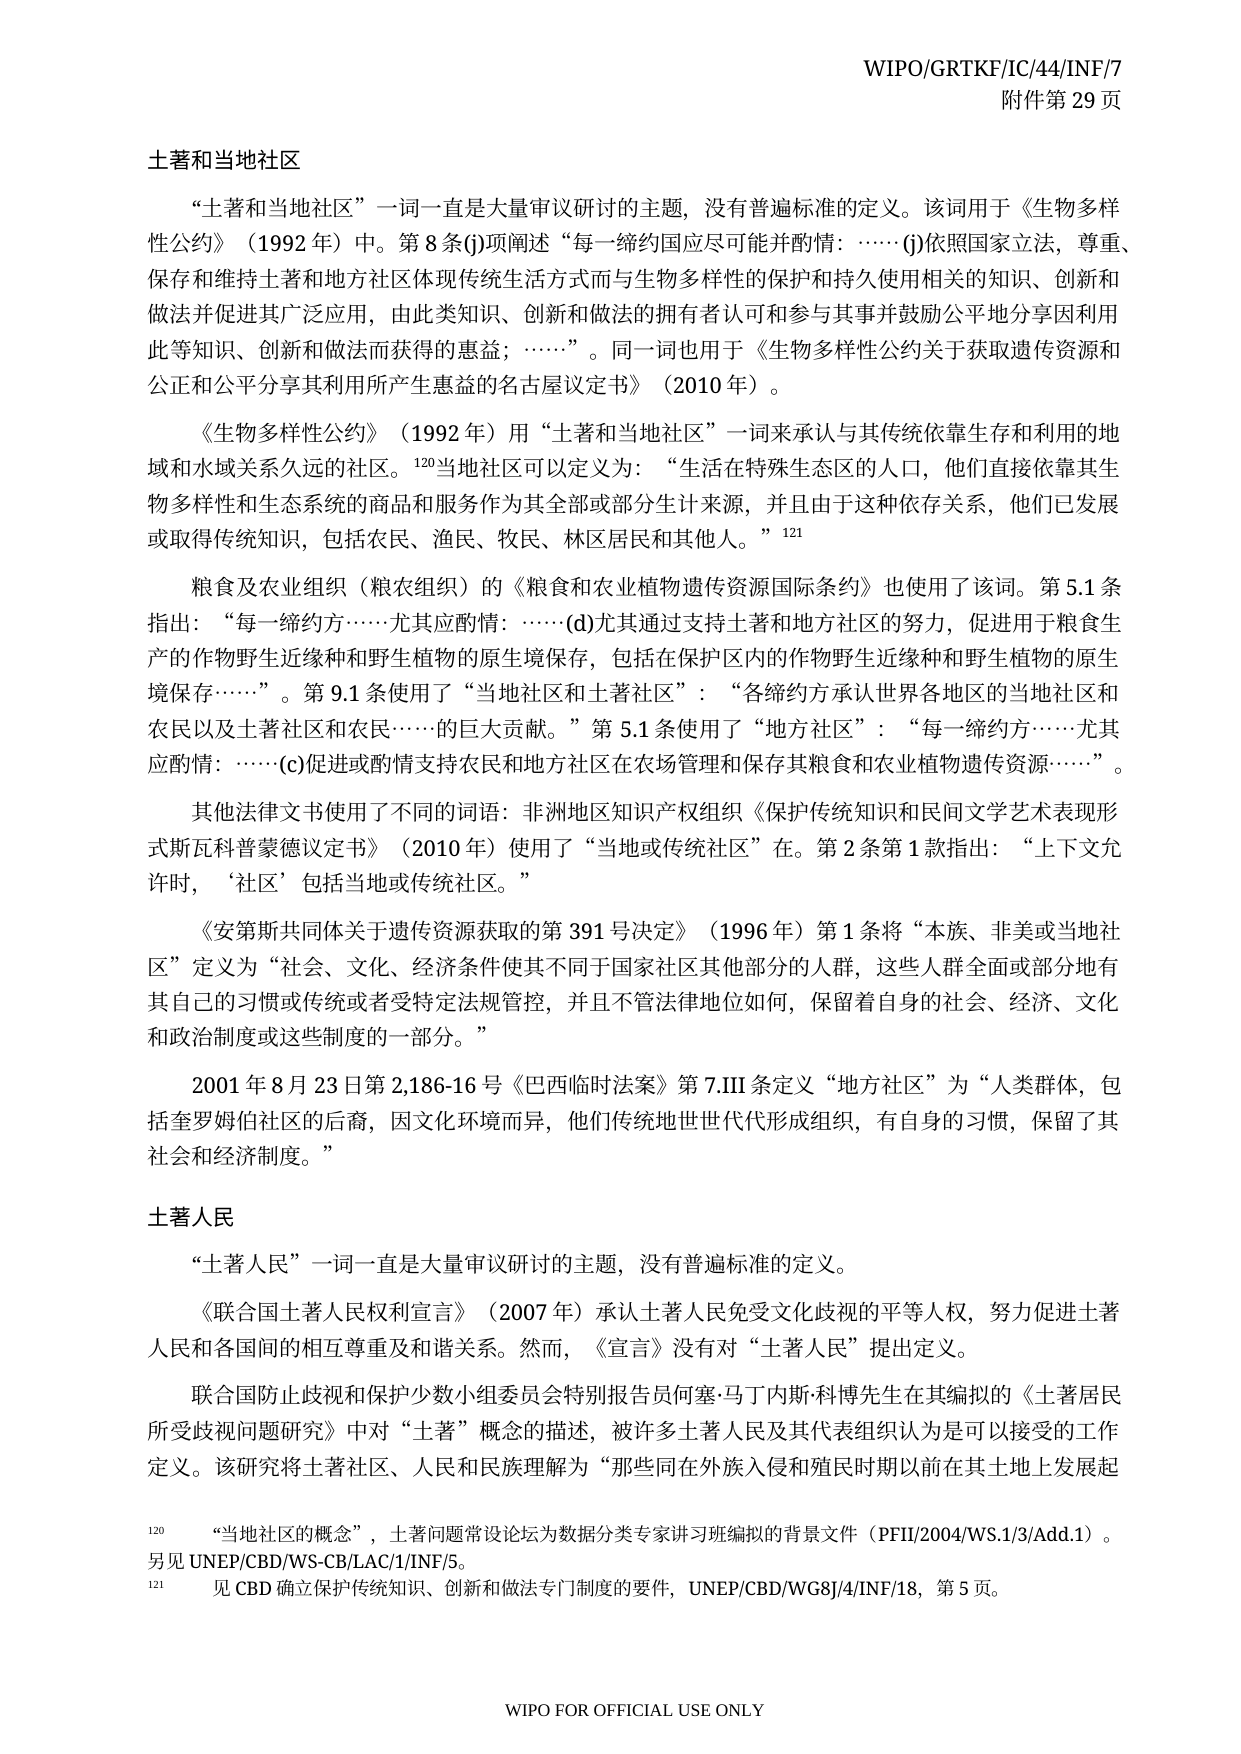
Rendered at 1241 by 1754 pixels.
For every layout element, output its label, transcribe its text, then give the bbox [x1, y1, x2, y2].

text 《联合国土著人民权利宣言》（2007年）承认土著人民免受文化歧视的平等人权，努力促进土著人民和各国间的相互尊重及和谐关系。然而，《宣言》没有对“土著人民”提出定义。 [148, 1292, 1122, 1362]
text 土著和当地社区 [148, 139, 1122, 175]
text 《安第斯共同体关于遗传资源获取的第391号决定》（1996年）第1条将“本族、非美或当地社区”定义为“社会、文化、经济条件使其不同于国家社区其他部分的人群，这些人群全面或部分地有其自己的习惯或传统或者受特定法规管控，并且不管法律地位如何，保留着自身的社会、经济、文化和政治制度或这些制度的一部分。” [148, 910, 1122, 1052]
text 土著人民 [148, 1196, 1122, 1231]
text 2001年8月23日第2,186-16号《巴西临时法案》第7.III条定义“地方社区”为“人类群体，包括奎罗姆伯社区的后裔，因文化环境而异，他们传统地世世代代形成组织，有自身的习惯，保留了其社会和经济制度。” [148, 1064, 1122, 1171]
text “土著和当地社区”一词一直是大量审议研讨的主题，没有普遍标准的定义。该词用于《生物多样性公约》（1992年）中。第8条(j)项阐述“每一缔约国应尽可能并酌情：……(j)依照国家立法，尊重、保存和维持土著和地方社区体现传统生活方式而与生物多样性的保护和持久使用相关的知识、创新和做法并促进其广泛应用，由此类知识、创新和做法的拥有者认可和参与其事并鼓励公平地分享因利用此等知识、创新和做法而获得的惠益；……”。同一词也用于《生物多样性公约关于获取遗传资源和公正和公平分享其利用所产生惠益的名古屋议定书》（2010年）。 [148, 187, 1122, 400]
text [148, 1375, 1122, 1481]
text 粮食及农业组织（粮农组织）的《粮食和农业植物遗传资源国际条约》也使用了该词。第5.1条指出：“每一缔约方……尤其应酌情：……(d)尤其通过支持土著和地方社区的努力，促进用于粮食生产的作物野生近缘种和野生植物的原生境保存，包括在保护区内的作物野生近缘种和野生植物的原生境保存……”。第9.1条使用了“当地社区和土著社区”：“各缔约方承认世界各地区的当地社区和农民以及土著社区和农民……的巨大贡献。”第5.1条使用了“地方社区”：“每一缔约方……尤其应酌情：……(c)促进或酌情支持农民和地方社区在农场管理和保存其粮食和农业植物遗传资源……”。 [148, 567, 1122, 779]
text “土著人民”一词一直是大量审议研讨的主题，没有普遍标准的定义。 [148, 1244, 1122, 1279]
text 《生物多样性公约》（1992年）用“土著和当地社区”一词来承认与其传统依靠生存和利用的地域和水域关系久远的社区。当地社区可以定义为：“生活在特殊生态区的人口，他们直接依靠其生物多样性和生态系统的商品和服务作为其全部或部分生计来源，并且由于这种依存关系，他们已发展或取得传统知识，包括农民、渔民、牧民、林区居民和其他人。” [148, 412, 1122, 554]
text 其他法律文书使用了不同的词语：非洲地区知识产权组织《保护传统知识和民间文学艺术表现形式斯瓦科普蒙德议定书》（2010年）使用了“当地或传统社区”在。第2条第1款指出：“上下文允许时，‘社区’包括当地或传统社区。” [148, 792, 1122, 898]
